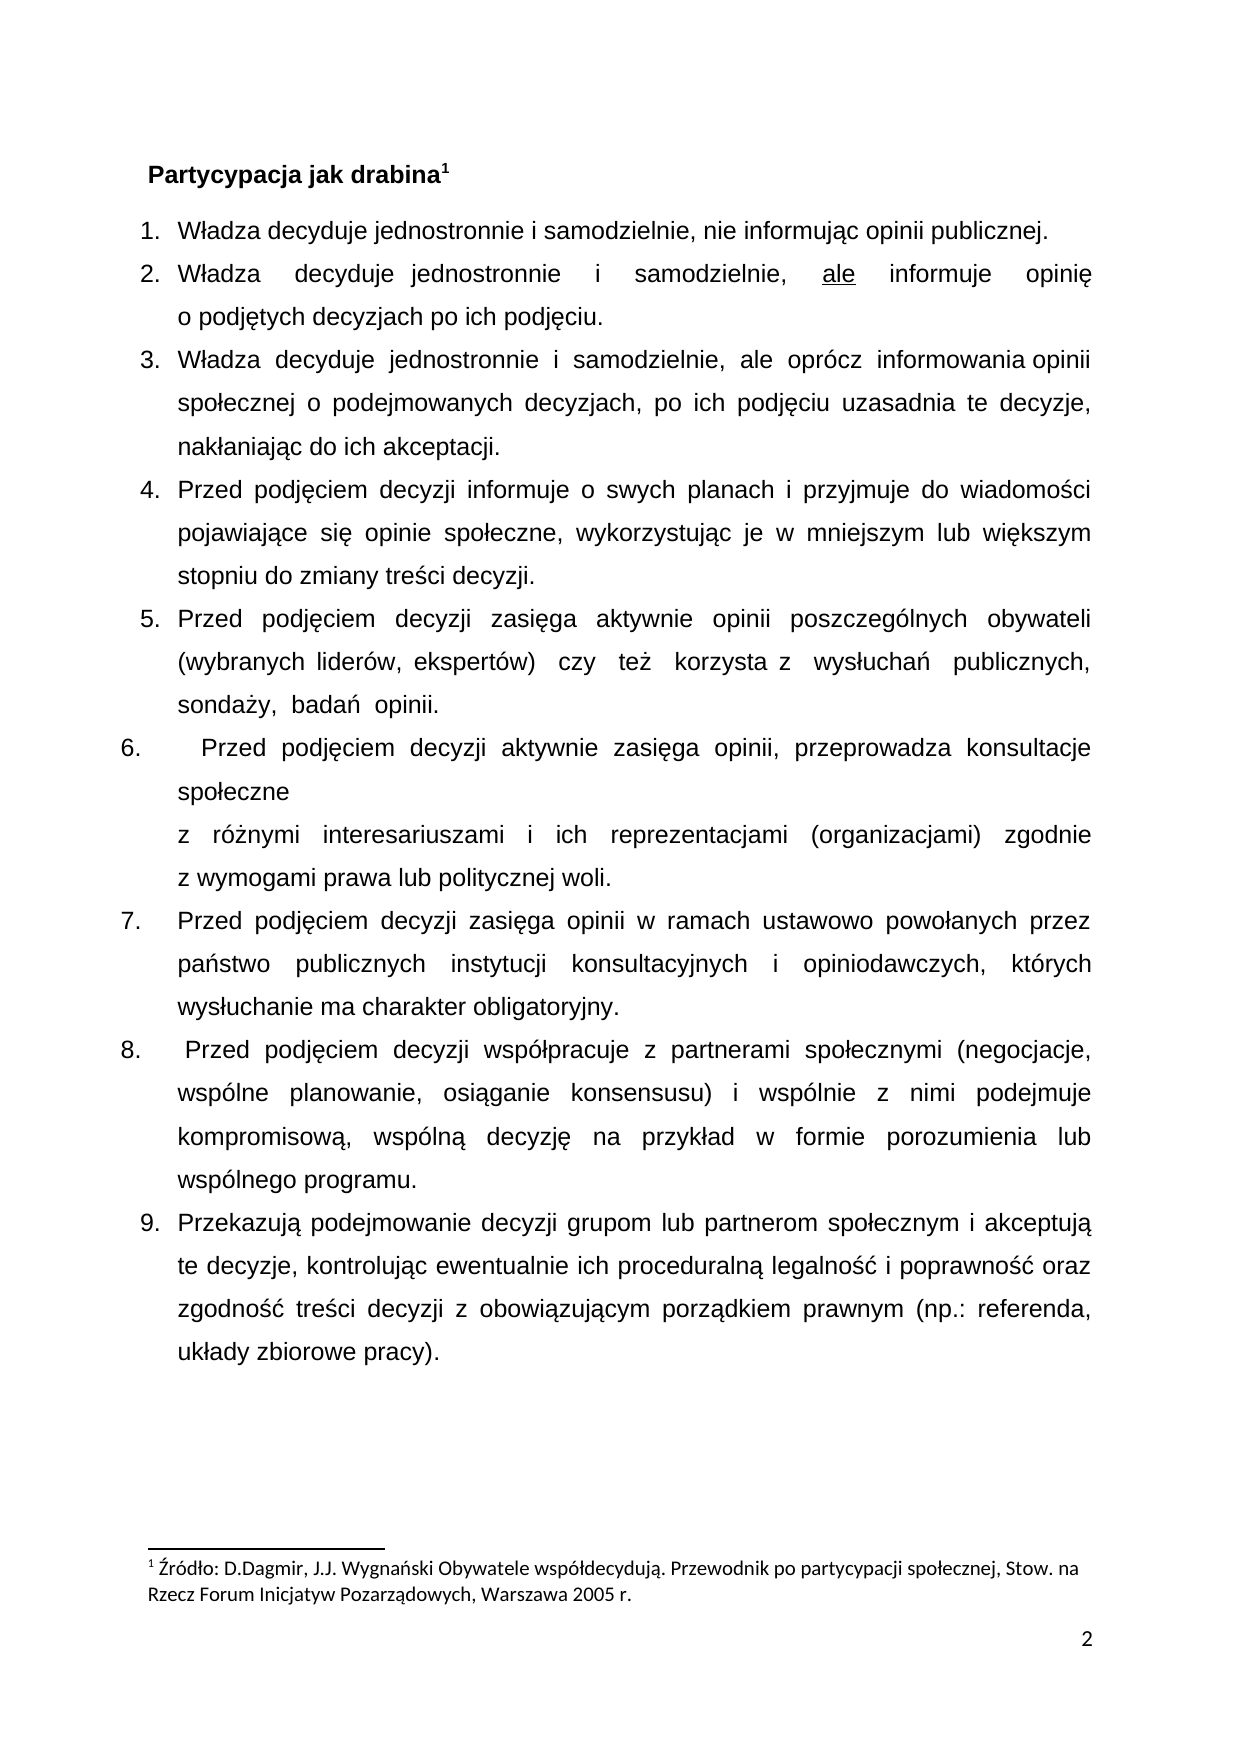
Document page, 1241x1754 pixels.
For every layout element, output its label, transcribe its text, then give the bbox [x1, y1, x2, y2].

list Przed podjęciem decyzji informuje o swych planach i przyjmuje do wiadomości pojawiające się opinie społeczne, wykorzystując je w mniejszym lub większym stopniu do zmiany treści decyzji. [140, 474, 1093, 589]
list Władza decyduje jednostronnie i samodzielnie, ale informuje opinię o podjętych decyzjach po ich podjęciu. [140, 259, 1093, 331]
list Władza decyduje jednostronnie i samodzielnie, nie informując opinii publicznej. [140, 216, 1093, 244]
list Przed podjęciem decyzji zasięga aktywnie opinii poszczególnych obywateli (wybranych liderów, ekspertów) czy też korzysta z wysłuchań publicznych, sondaży, badań opinii. [140, 604, 1093, 719]
text 6. Przed podjęciem decyzji aktywnie zasięga opinii, przeprowadza konsultacje społeczne z różnymi interesariuszami i ich reprezentacjami (organizacjami) zgodnie z wymogami prawa lub politycznej woli. [120, 733, 1093, 891]
list Władza decyduje jednostronnie i samodzielnie, ale oprócz informowania opinii społecznej o podejmowanych decyzjach, po ich podjęciu uzasadnia te decyzje, nakłaniając do ich akceptacji. [140, 345, 1093, 460]
list Przekazują podejmowanie decyzji grupom lub partnerom społecznym i akceptują te decyzje, kontrolując ewentualnie ich proceduralną legalność i poprawność oraz zgodność treści decyzji z obowiązującym porządkiem prawnym (np.: referenda, układy zbiorowe pracy). [140, 1208, 1093, 1366]
text Partycypacja jak drabina [148, 160, 1093, 189]
text 8. Przed podjęciem decyzji współpracuje z partnerami społecznymi (negocjacje, wspólne planowanie, osiąganie konsensusu) i wspólnie z nimi podejmuje kompromisową, wspólną decyzję na przykład w formie porozumienia lub wspólnego programu. [120, 1035, 1093, 1193]
text 7. Przed podjęciem decyzji zasięga opinii w ramach ustawowo powołanych przez państwo publicznych instytucji konsultacyjnych i opiniodawczych, których wysłuchanie ma charakter obligatoryjny. [120, 906, 1093, 1021]
